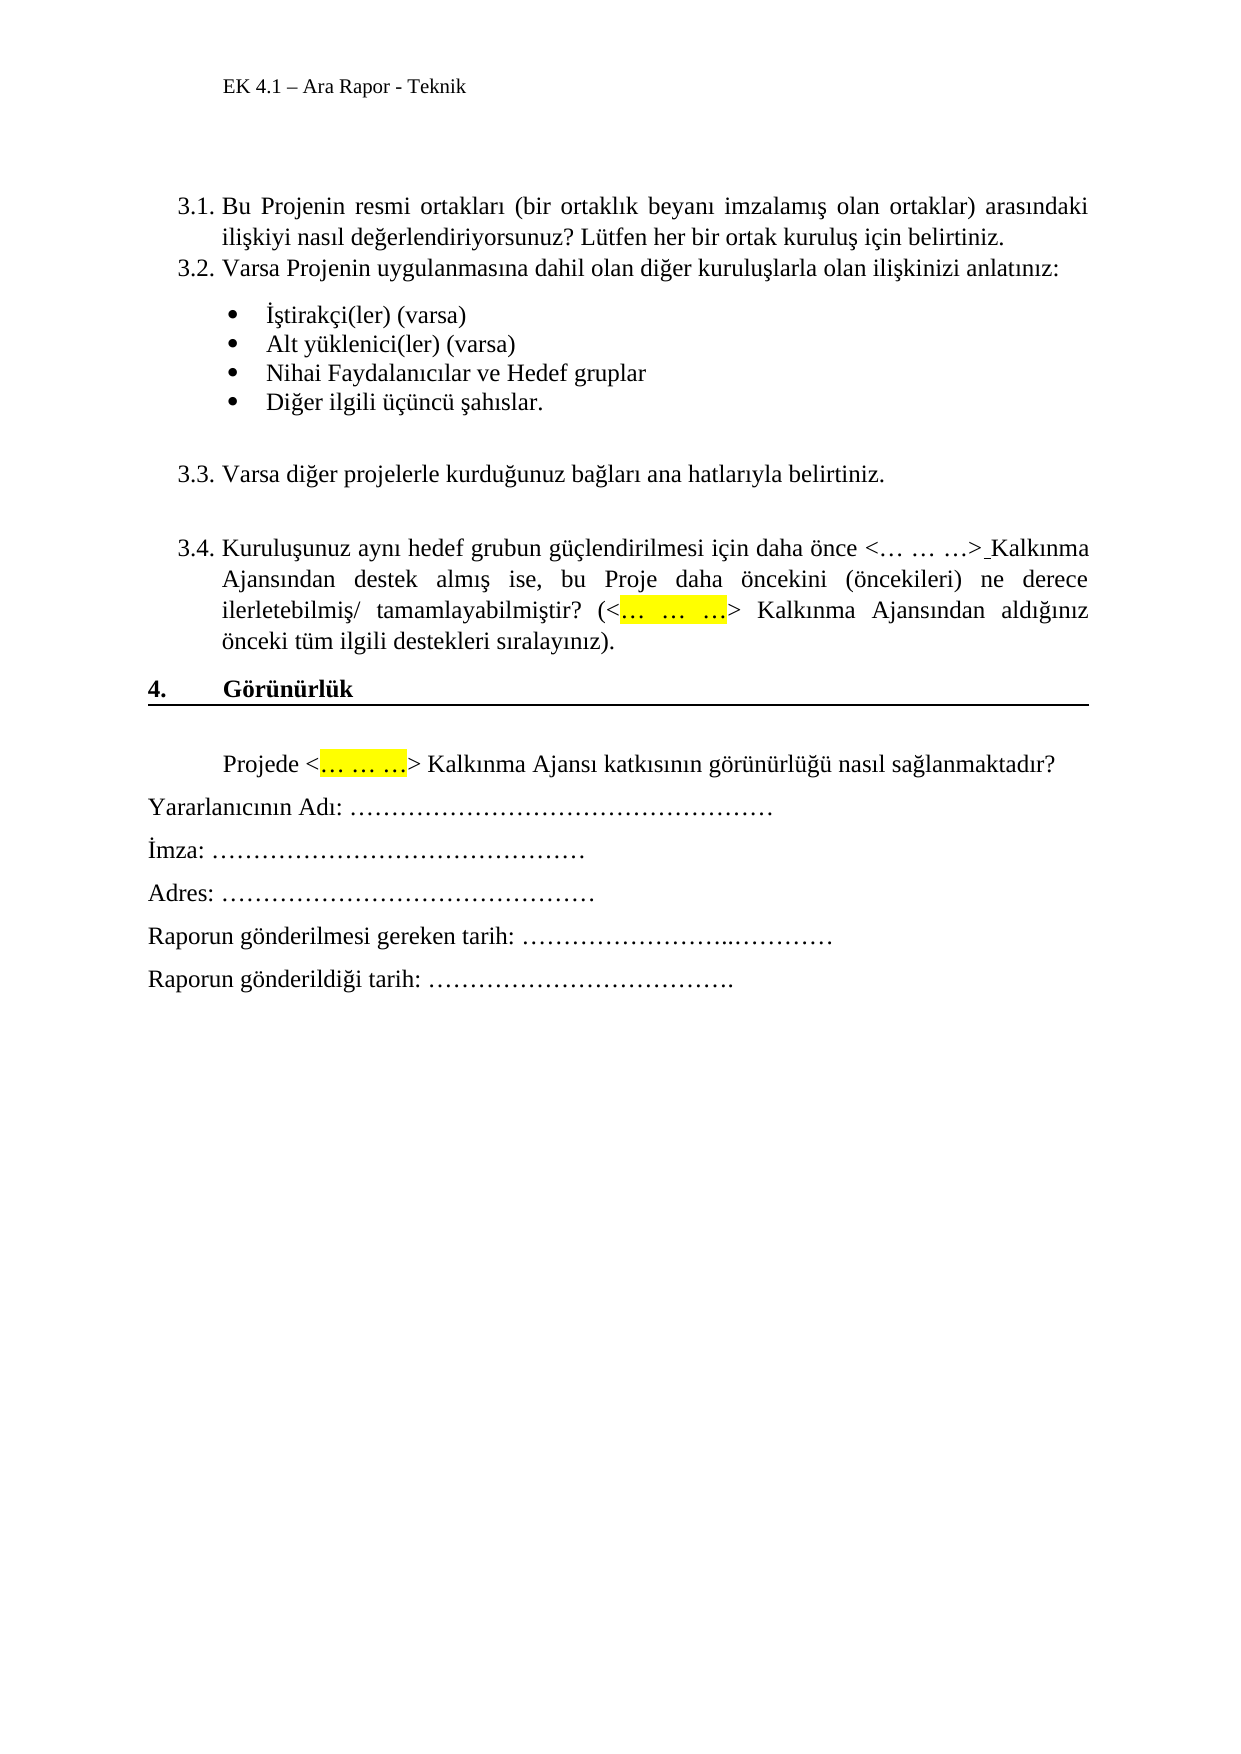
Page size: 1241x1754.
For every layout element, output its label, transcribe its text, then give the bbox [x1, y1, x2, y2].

text Yararlanıcının Adı: …………………………………………… [148, 792, 1089, 821]
text Raporun gönderildiği tarih: ………………………………. [148, 964, 1089, 993]
list İştirakçi(ler) (varsa) [228, 301, 1089, 329]
text İmza: ……………………………………… [148, 835, 1089, 864]
list Varsa Projenin uygulanmasına dahil olan diğer kuruluşlarla olan ilişkinizi anlatınız: [177, 253, 1089, 282]
list Diğer ilgili üçüncü şahıslar. [228, 387, 1089, 416]
list Bu Projenin resmi ortakları (bir ortaklık beyanı imzalamış olan ortaklar) arasındaki ilişkiyi nasıl değerlendiriyorsunuz? Lütfen her bir ortak kuruluş için belirtiniz. [177, 191, 1089, 251]
text Raporun gönderilmesi gereken tarih: ……………………..………… [148, 921, 1089, 950]
text Adres: ……………………………………… [148, 878, 1089, 907]
text Projede <… … …> Kalkınma Ajansı katkısının görünürlüğü nasıl sağlanmaktadır? [407, 749, 1089, 777]
list Görünürlük [148, 674, 1089, 704]
list Varsa diğer projelerle kurduğunuz bağları ana hatlarıyla belirtiniz. [177, 459, 1089, 487]
list Nihai Faydalanıcılar ve Hedef gruplar [228, 358, 1089, 387]
list Kuruluşunuz aynı hedef grubun güçlendirilmesi için daha önce <… … …> Kalkınma Ajansından destek almış ise, bu Proje daha öncekini (öncekileri) ne derece ilerletebilmiş/ tamamlayabilmiştir? (<… … …> Kalkınma Ajansından aldığınız önceki tüm ilgili destekleri sıralayınız). [177, 533, 1089, 655]
list Alt yüklenici(ler) (varsa) [228, 329, 1089, 358]
text Projede <… … …> Kalkınma Ajansı katkısının görünürlüğü nasıl sağlanmaktadır? [148, 749, 320, 777]
